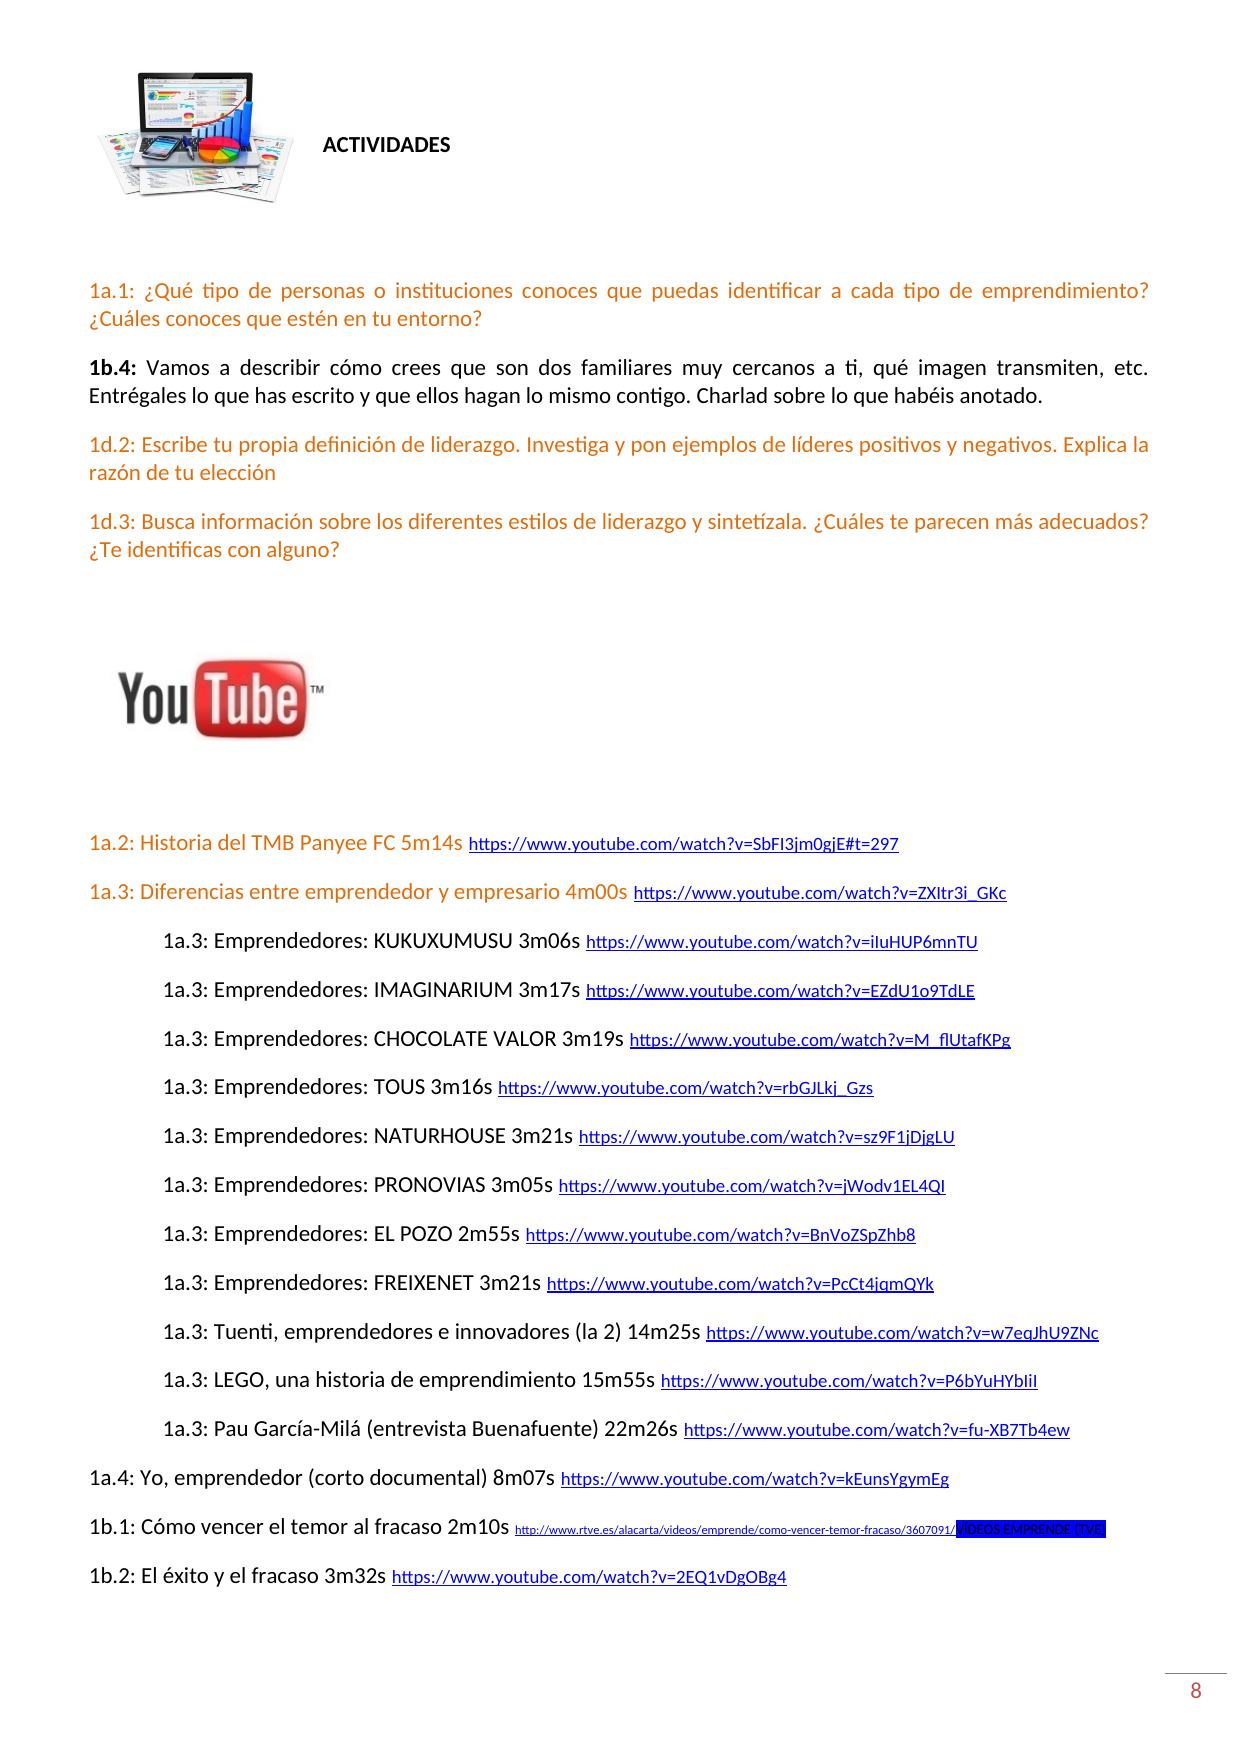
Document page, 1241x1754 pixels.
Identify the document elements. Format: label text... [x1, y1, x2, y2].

text 1a.3: LEGO, una historia de emprendimiento 15m55s https://www.youtube.com/watch?v=P6bYuHYbIiI [162, 1366, 1152, 1394]
text 1a.2: Historia del TMB Panyee FC 5m14s https://www.youtube.com/watch?v=SbFI3jm0gjE#t=297 [89, 828, 1152, 856]
text 1a.3: Emprendedores: KUKUXUMUSU 3m06s https://www.youtube.com/watch?v=iIuHUP6mnTU [162, 926, 1152, 954]
text 1a.3: Emprendedores: EL POZO 2m55s https://www.youtube.com/watch?v=BnVoZSpZhb8 [162, 1219, 1152, 1247]
text 1d.3: Busca información sobre los diferentes estilos de liderazgo y sintetízala. ¿Cuáles te parecen más adecuados? ¿Te identificas con alguno? [89, 507, 1152, 563]
text 1b.4: Vamos a describir cómo crees que son dos familiares muy cercanos a ti, qué imagen transmiten, etc. Entrégales lo que has escrito y que ellos hagan lo mismo contigo. Charlad sobre lo que habéis anotado. [89, 353, 1152, 409]
text 1a.3: Emprendedores: NATURHOUSE 3m21s https://www.youtube.com/watch?v=sz9F1jDjgLU [162, 1121, 1152, 1149]
text 1a.1: ¿Qué tipo de personas o instituciones conoces que puedas identificar a cada tipo de emprendimiento? ¿Cuáles conoces que estén en tu entorno? [89, 276, 1152, 332]
text 1b.1: Cómo vencer el temor al fracaso 2m10s http://www.rtve.es/alacarta/videos/emprende/como-vencer-temor-fracaso/3607091/VÍDEOS EMPRENDE (TVE) [89, 1512, 1152, 1540]
text 1a.3: Emprendedores: IMAGINARIUM 3m17s https://www.youtube.com/watch?v=EZdU1o9TdLE [162, 975, 1152, 1003]
text 1a.3: Emprendedores: CHOCOLATE VALOR 3m19s https://www.youtube.com/watch?v=M_flUtafKPg [162, 1024, 1152, 1052]
text 1a.3: Tuenti, emprendedores e innovadores (la 2) 14m25s https://www.youtube.com/watch?v=w7eqJhU9ZNc [162, 1317, 1152, 1345]
text ACTIVIDADES [304, 130, 1152, 158]
text 1a.4: Yo, emprendedor (corto documental) 8m07s https://www.youtube.com/watch?v=kEunsYgymEg [89, 1463, 1152, 1491]
text 1a.3: Emprendedores: TOUS 3m16s https://www.youtube.com/watch?v=rbGJLkj_Gzs [162, 1072, 1152, 1101]
text 1d.2: Escribe tu propia definición de liderazgo. Investiga y pon ejemplos de líderes positivos y negativos. Explica la razón de tu elección [89, 430, 1152, 486]
text 1a.3: Pau García-Milá (entrevista Buenafuente) 22m26s https://www.youtube.com/watch?v=fu-XB7Tb4ew [162, 1414, 1152, 1442]
text 1a.3: Emprendedores: FREIXENET 3m21s https://www.youtube.com/watch?v=PcCt4jqmQYk [162, 1268, 1152, 1296]
text 1a.3: Diferencias entre emprendedor y empresario 4m00s https://www.youtube.com/watch?v=ZXItr3i_GKc [89, 877, 1152, 905]
picture [93, 635, 349, 764]
text 1b.2: El éxito y el fracaso 3m32s https://www.youtube.com/watch?v=2EQ1vDgOBg4 [89, 1561, 1152, 1589]
picture [89, 62, 304, 209]
text 1a.3: Emprendedores: PRONOVIAS 3m05s https://www.youtube.com/watch?v=jWodv1EL4QI [162, 1170, 1152, 1198]
